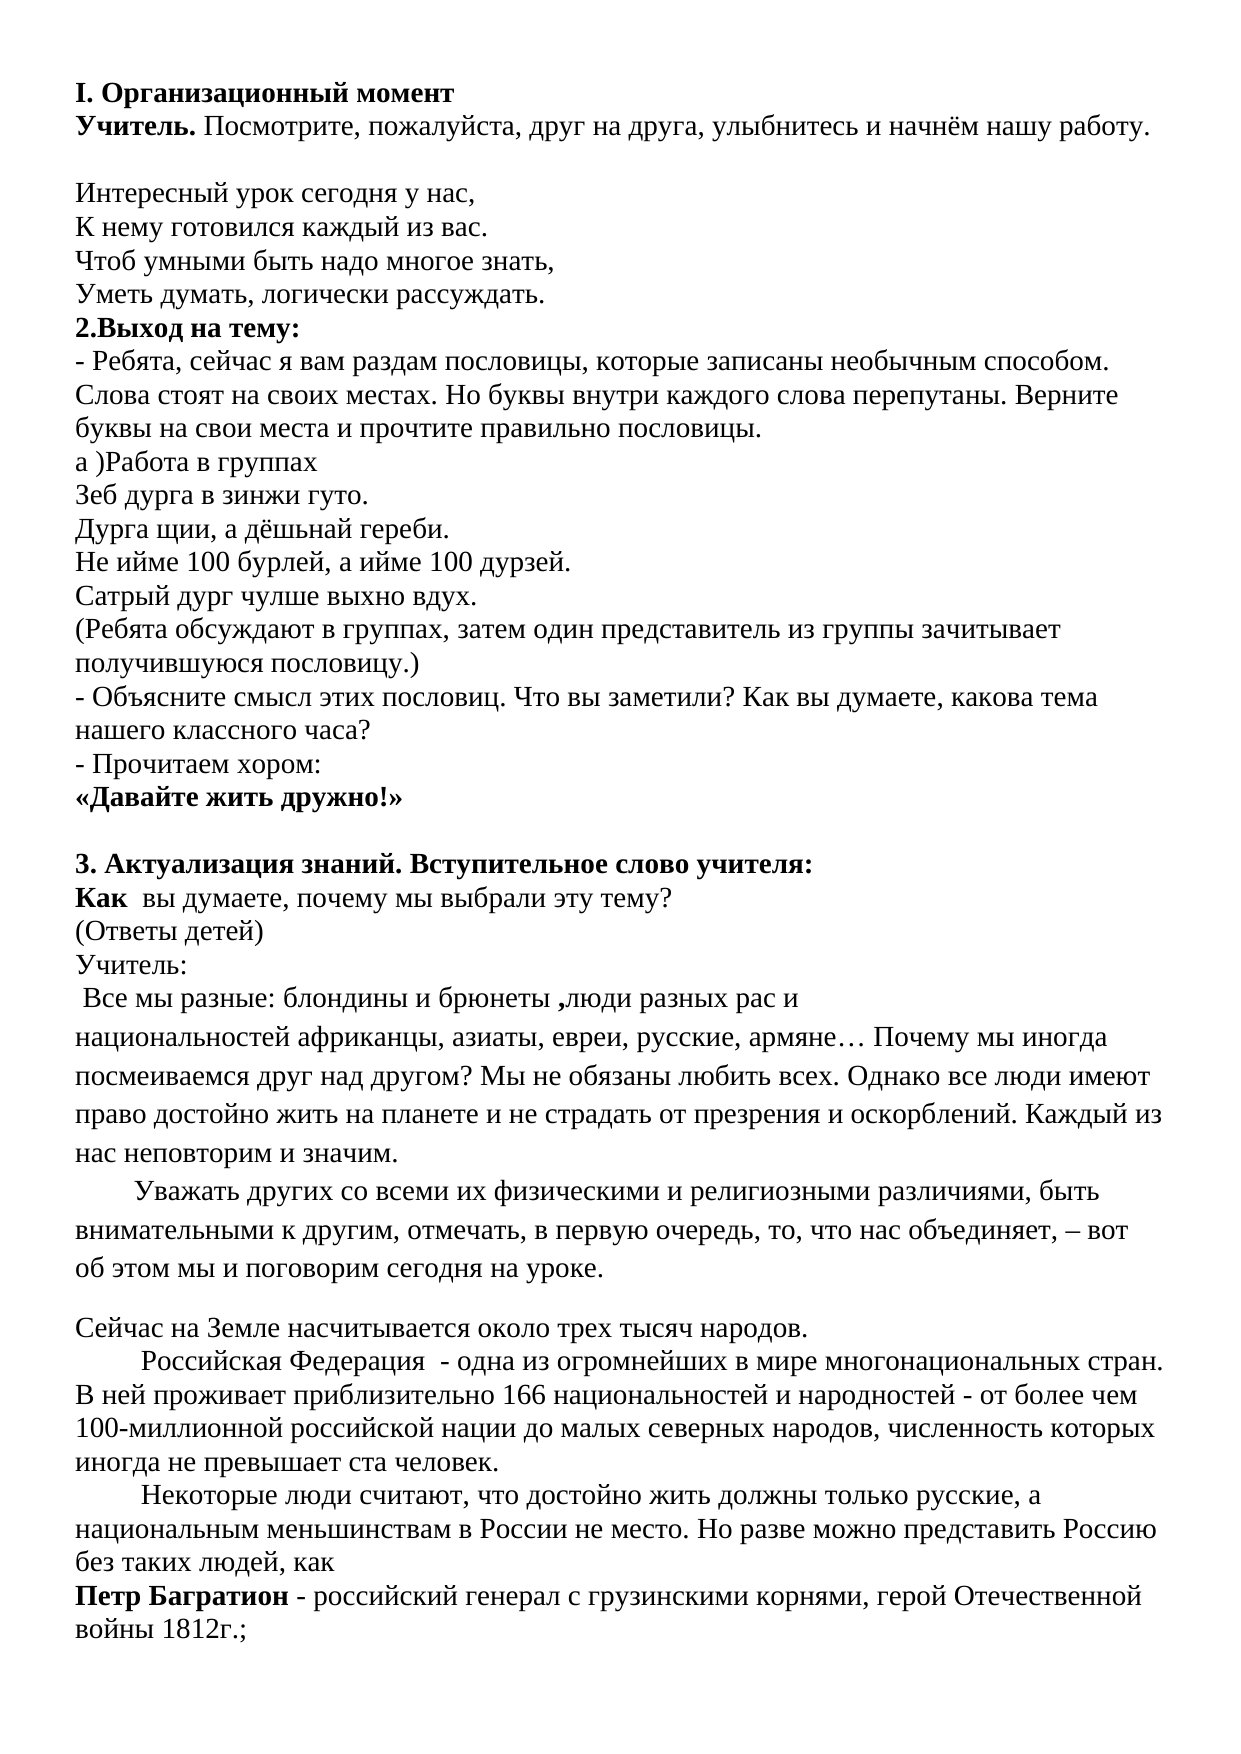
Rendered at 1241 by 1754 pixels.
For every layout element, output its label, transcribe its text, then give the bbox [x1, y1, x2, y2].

text Учитель: [75, 947, 1165, 981]
text а )Работа в группах [75, 444, 1165, 477]
text Дурга щии, а дёшьнай гереби. [75, 511, 1165, 544]
text Учитель. Посмотрите, пожалуйста, друг на друга, улыбнитесь и начнём нашу работу. [75, 108, 1165, 142]
text Не ийме 100 бурлей, а ийме 100 дурзей. [75, 544, 1165, 578]
text (Ребята обсуждают в группах, затем один представитель из группы зачитывает получившуюся пословицу.) [75, 612, 1165, 679]
text I. Организационный момент [75, 75, 1165, 108]
text Как вы думаете, почему мы выбрали эту тему? [75, 880, 1165, 913]
text Сейчас на Земле насчитывается около трех тысяч народов. Российская Федерация - одна из огромнейших в мире многонациональных стран. В ней проживает приблизительно 166 национальностей и народностей - от более чем 100-миллионной российской нации до малых северных народов, численность которых иногда не превышает ста человек. Некоторые люди считают, что достойно жить должны только русские, а национальным меньшинствам в России не место. Но разве можно представить Россию без таких людей, как [75, 1310, 1165, 1578]
text Зеб дурга в зинжи гуто. [75, 477, 1165, 511]
text Интересный урок сегодня у нас, К нему готовился каждый из вас. Чтоб умными быть надо многое знать, Уметь думать, логически рассуждать. [75, 176, 1165, 310]
text - Ребята, сейчас я вам раздам пословицы, которые записаны необычным способом. Слова стоят на своих местах. Но буквы внутри каждого слова перепутаны. Верните буквы на свои места и прочтите правильно пословицы. [75, 343, 1165, 444]
text «Давайте жить дружно!» [75, 779, 1165, 813]
text 2.Выход на тему: [75, 310, 1165, 343]
text - Прочитаем хором: [75, 746, 1165, 779]
text Сатрый дург чулше выхно вдух. [75, 578, 1165, 612]
text Все мы разные: блондины и брюнеты ,люди разных рас и национальностей африканцы, азиаты, евреи, русские, армяне… Почему мы иногда посмеиваемся друг над другом? Мы не обязаны любить всех. Однако все люди имеют право достойно жить на планете и не страдать от презрения и оскорблений. Каждый из нас неповторим и значим. Уважать других со всеми их физическими и религиозными различиями, быть внимательными к другим, отмечать, в первую очередь, то, что нас объединяет, – вот об этом мы и поговорим сегодня на уроке. [75, 981, 1165, 1284]
text 3. Актуализация знаний. Вступительное слово учителя: [75, 846, 1165, 880]
text - Объясните смысл этих пословиц. Что вы заметили? Как вы думаете, какова тема нашего классного часа? [75, 679, 1165, 746]
text (Ответы детей) [75, 913, 1165, 947]
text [75, 1578, 1165, 1645]
